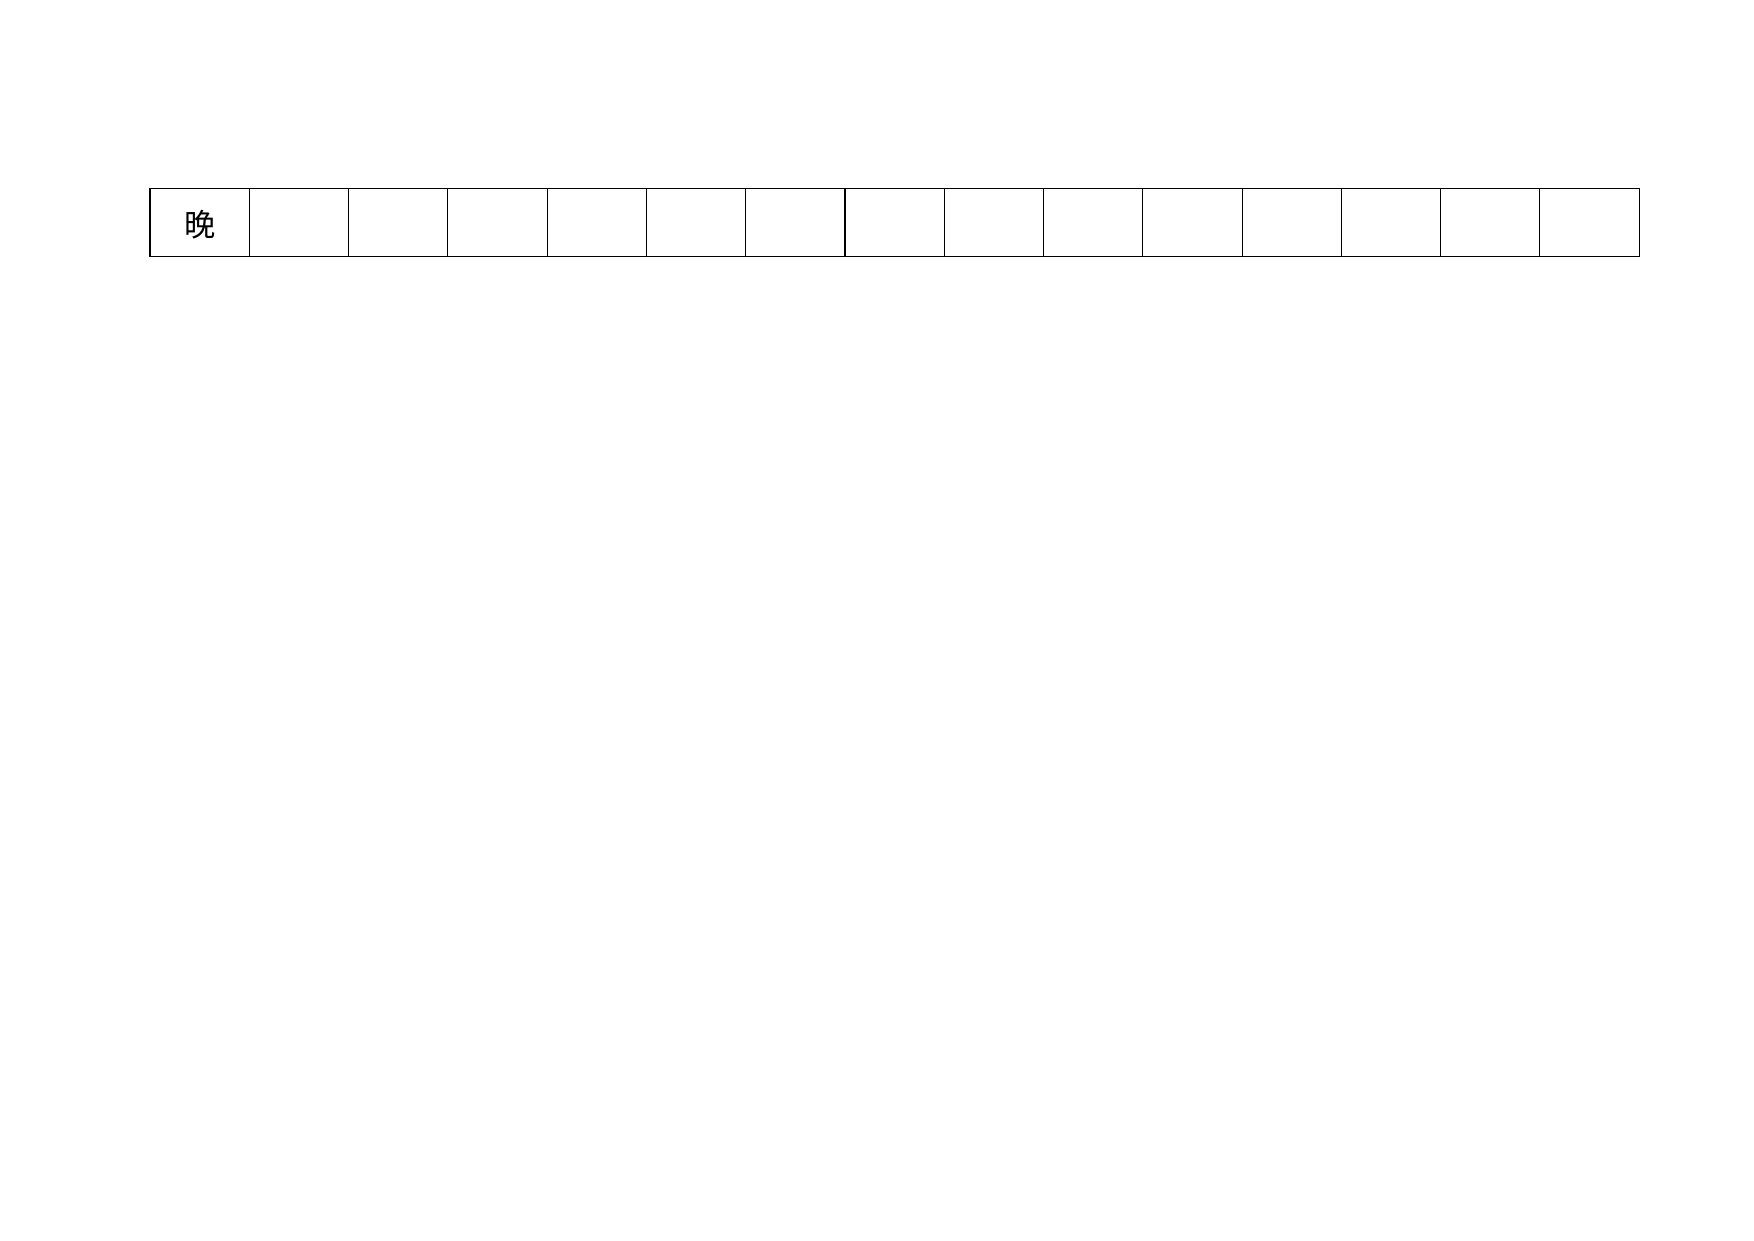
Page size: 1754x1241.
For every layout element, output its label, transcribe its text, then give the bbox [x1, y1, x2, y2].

table_cell [1540, 189, 1639, 256]
table_cell [846, 189, 944, 256]
table_cell 晚 [151, 189, 249, 256]
table_cell [1342, 189, 1440, 256]
table_cell [250, 189, 348, 256]
table_cell [1044, 189, 1142, 256]
table_cell [349, 189, 447, 256]
table_cell [1243, 189, 1341, 256]
table_cell [548, 189, 646, 256]
table_cell [448, 189, 547, 256]
table_cell [746, 189, 844, 256]
table_cell [1143, 189, 1242, 256]
table_cell [945, 189, 1043, 256]
table_cell [647, 189, 745, 256]
table_cell [1441, 189, 1539, 256]
